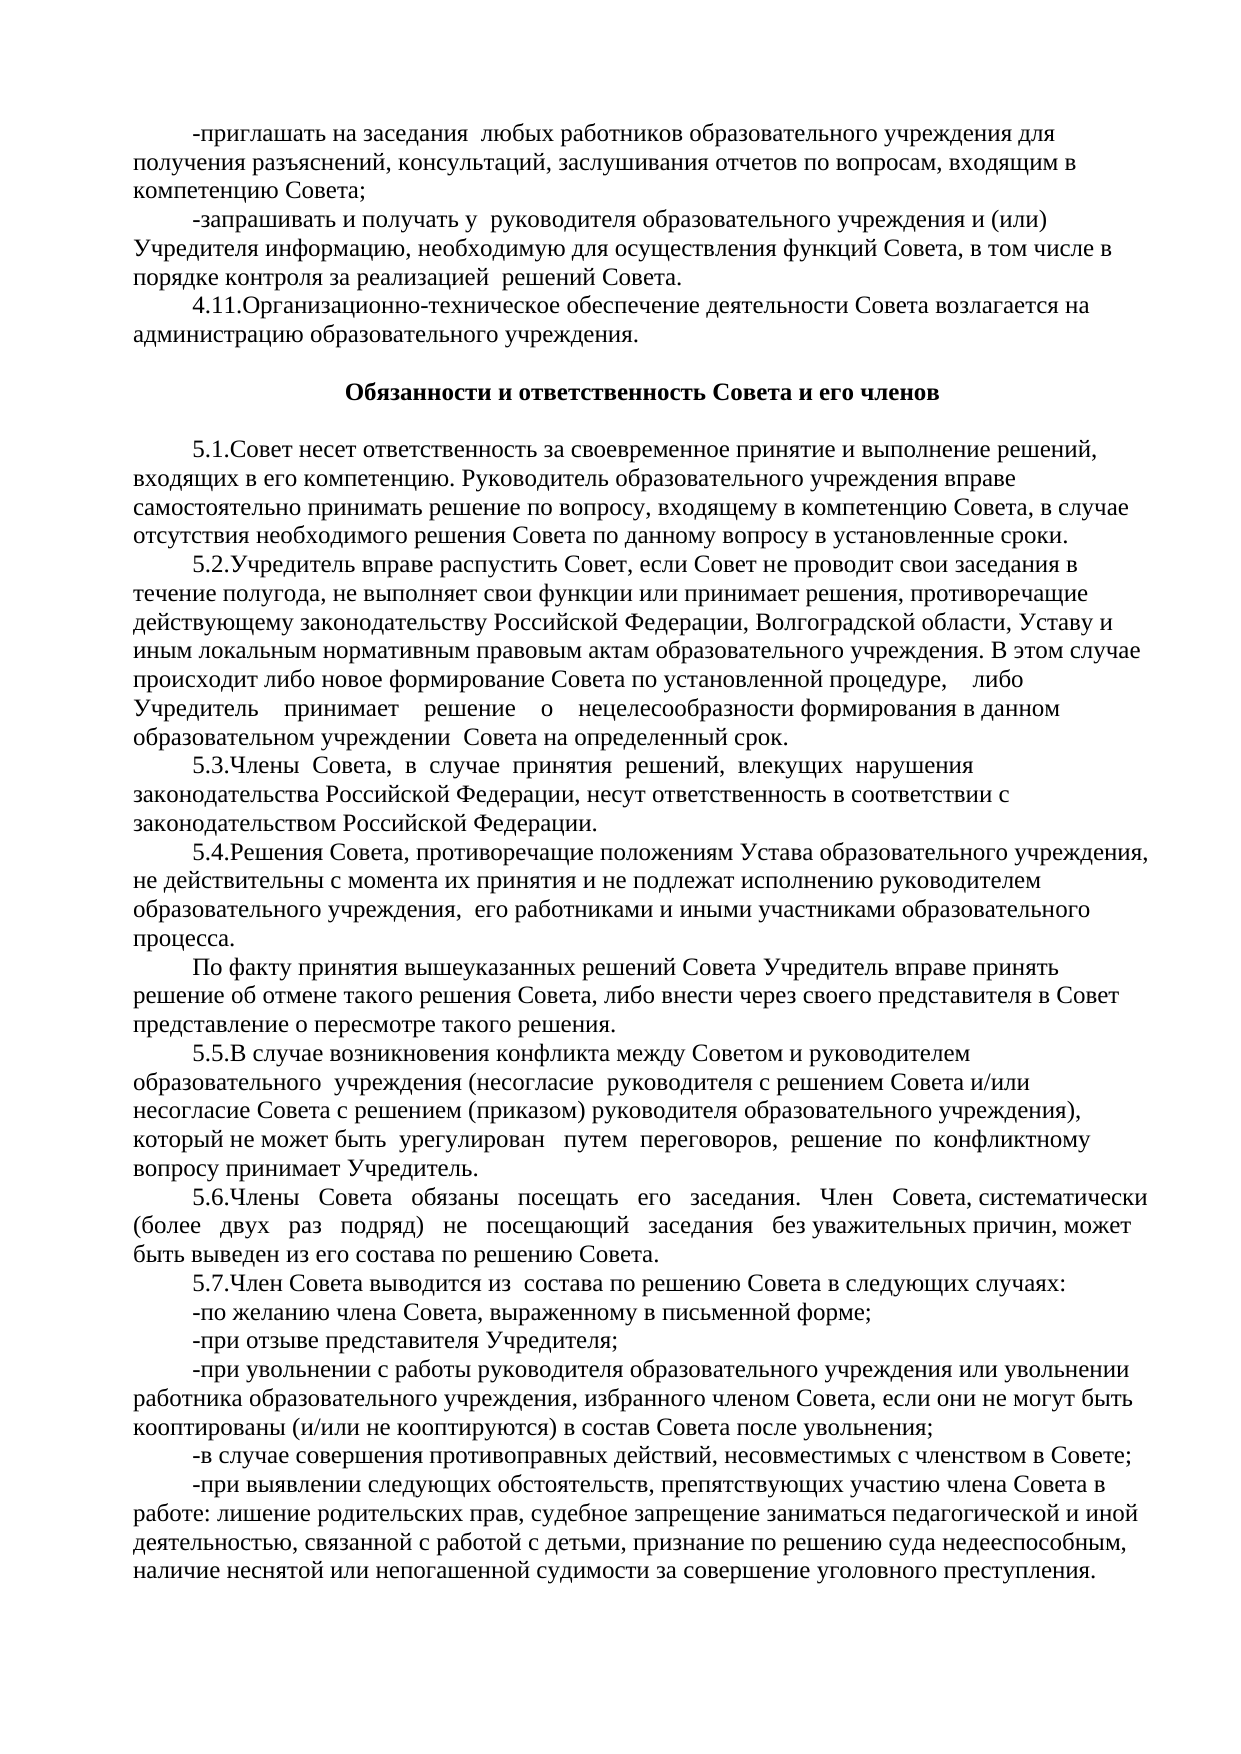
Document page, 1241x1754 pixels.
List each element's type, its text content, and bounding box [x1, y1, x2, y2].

text -при выявлении следующих обстоятельств, препятствующих участию члена Совета в работе: лишение родительских прав, судебное запрещение заниматься педагогической и иной деятельностью, связанной с работой с детьми, признание по решению суда недееспособным, наличие неснятой или непогашенной судимости за совершение уголовного преступления. [133, 1469, 1152, 1584]
text -при отзыве представителя Учредителя; [133, 1326, 1152, 1354]
text 5.7.Член Совета выводится из состава по решению Совета в следующих случаях: [133, 1268, 1152, 1297]
text 5.2.Учредитель вправе распустить Совет, если Совет не проводит свои заседания в течение полугода, не выполняет свои функции или принимает решения, противоречащие действующему законодательству Российской Федерации, Волгоградской области, Уставу и иным локальным нормативным правовым актам образовательного учреждения. В этом случае происходит либо новое формирование Совета по установленной процедуре, либо Учредитель принимает решение о нецелесообразности формирования в данном образовательном учреждении Совета на определенный срок. [133, 549, 1152, 751]
text 5.3.Члены Совета, в случае принятия решений, влекущих нарушения законодательства Российской Федерации, несут ответственность в соответствии с законодательством Российской Федерации. [133, 751, 1152, 837]
text -запрашивать и получать у руководителя образовательного учреждения и (или) Учредителя информацию, необходимую для осуществления функций Совета, в том числе в порядке контроля за реализацией решений Совета. [133, 204, 1152, 291]
text По факту принятия вышеуказанных решений Совета Учредитель вправе принять решение об отмене такого решения Совета, либо внести через своего представителя в Совет представление о пересмотре такого решения. [133, 952, 1152, 1038]
text Обязанности и ответственность Совета и его членов [133, 377, 1152, 406]
text 4.11.Организационно-техническое обеспечение деятельности Совета возлагается на администрацию образовательного учреждения. [133, 291, 1152, 348]
text -приглашать на заседания любых работников образовательного учреждения для получения разъяснений, консультаций, заслушивания отчетов по вопросам, входящим в компетенцию Совета; [133, 118, 1152, 204]
text -при увольнении с работы руководителя образовательного учреждения или увольнении работника образовательного учреждения, избранного членом Совета, если они не могут быть кооптированы (и/или не кооптируются) в состав Совета после увольнения; [133, 1354, 1152, 1441]
text 5.5.В случае возникновения конфликта между Советом и руководителем образовательного учреждения (несогласие руководителя с решением Совета и/или несогласие Совета с решением (приказом) руководителя образовательного учреждения), который не может быть урегулирован путем переговоров, решение по конфликтному вопросу принимает Учредитель. [133, 1038, 1152, 1182]
text 5.6.Члены Совета обязаны посещать его заседания. Член Совета, систематически (более двух раз подряд) не посещающий заседания без уважительных причин, может быть выведен из его состава по решению Совета. [133, 1182, 1152, 1268]
text 5.1.Совет несет ответственность за своевременное принятие и выполнение решений, входящих в его компетенцию. Руководитель образовательного учреждения вправе самостоятельно принимать решение по вопросу, входящему в компетенцию Совета, в случае отсутствия необходимого решения Совета по данному вопросу в установленные сроки. [133, 434, 1152, 549]
text 5.4.Решения Совета, противоречащие положениям Устава образовательного учреждения, не действительны с момента их принятия и не подлежат исполнению руководителем образовательного учреждения, его работниками и иными участниками образовательного процесса. [133, 837, 1152, 952]
text -в случае совершения противоправных действий, несовместимых с членством в Совете; [133, 1441, 1152, 1469]
text -по желанию члена Совета, выраженному в письменной форме; [133, 1297, 1152, 1326]
